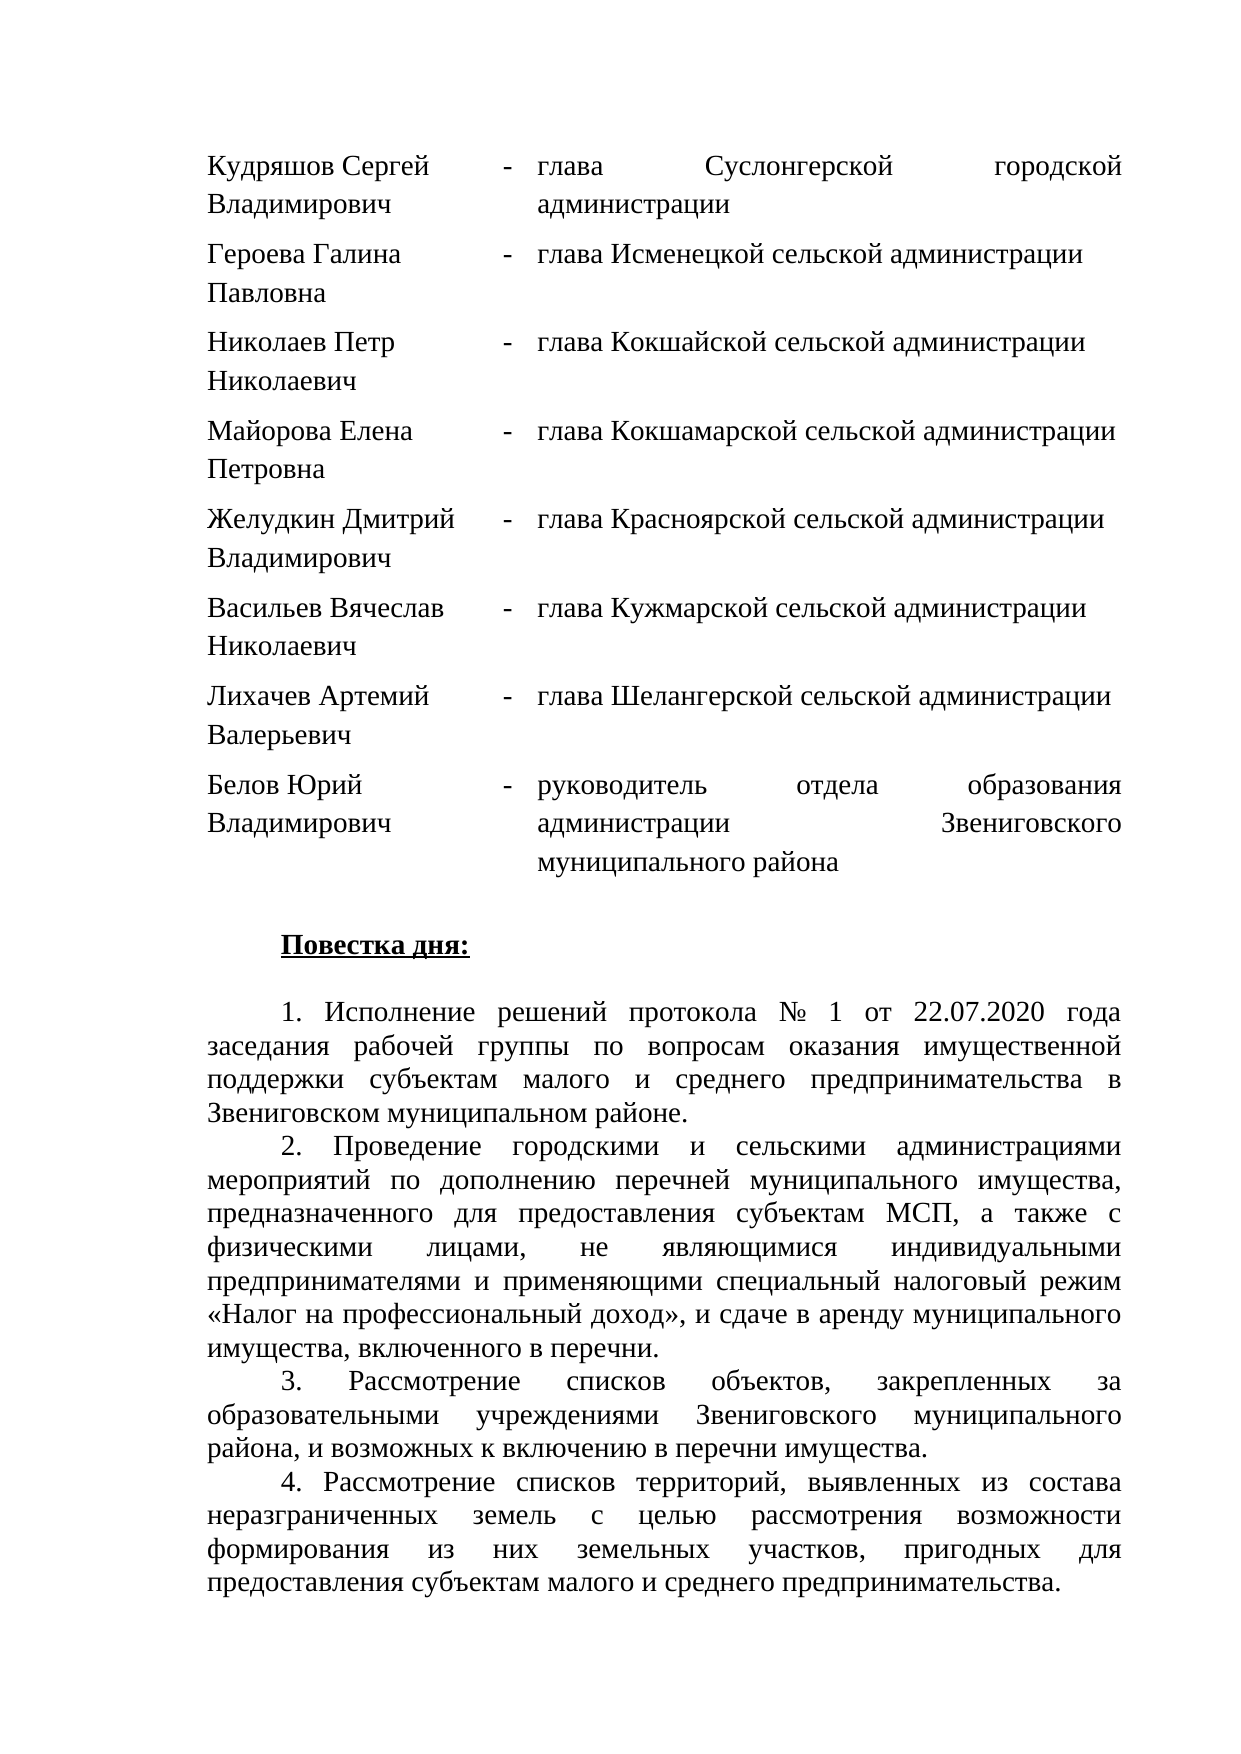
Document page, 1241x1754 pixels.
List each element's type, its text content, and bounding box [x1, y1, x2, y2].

text 1. Исполнение решений протокола № 1 от 22.07.2020 года заседания рабочей группы по вопросам оказания имущественной поддержки субъектам малого и среднего предпринимательства в Звениговском муниципальном районе. [207, 994, 1122, 1128]
table_cell Николаев Петр Николаевич [196, 325, 491, 413]
table_cell руководитель отдела образования администрации Звениговского муниципального района [526, 767, 1133, 894]
table_cell глава Кокшайской сельской администрации [526, 325, 1133, 413]
text 2. Проведение городскими и сельскими администрациями мероприятий по дополнению перечней муниципального имущества, предназначенного для предоставления субъектам МСП, а также с физическими лицами, не являющимися индивидуальными предпринимателями и применяющими специальный налоговый режим «Налог на профессиональный доход», и сдаче в аренду муниципального имущества, включенного в перечни. [207, 1128, 1122, 1363]
table_cell - [491, 678, 526, 767]
table_cell Белов Юрий Владимирович [196, 767, 491, 894]
table_cell Майорова Елена Петровна [196, 413, 491, 501]
table_cell - [491, 767, 526, 894]
text 4. Рассмотрение списков территорий, выявленных из состава неразграниченных земель с целью рассмотрения возможности формирования из них земельных участков, пригодных для предоставления субъектам малого и среднего предпринимательства. [207, 1464, 1122, 1598]
table_cell - [491, 148, 526, 236]
table_cell глава Кужмарской сельской администрации [526, 590, 1133, 678]
table_cell - [491, 236, 526, 324]
text Повестка дня: [207, 927, 1122, 961]
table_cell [196, 148, 491, 236]
text 3. Рассмотрение списков объектов, закрепленных за образовательными учреждениями Звениговского муниципального района, и возможных к включению в перечни имущества. [207, 1363, 1122, 1464]
table_cell Желудкин Дмитрий Владимирович [196, 501, 491, 590]
table_cell - [491, 413, 526, 501]
table_cell Лихачев Артемий Валерьевич [196, 678, 491, 767]
table_cell - [491, 325, 526, 413]
table_cell - [491, 590, 526, 678]
table_cell - [491, 501, 526, 590]
table_cell глава Шелангерской сельской администрации [526, 678, 1133, 767]
table_cell глава Исменецкой сельской администрации [526, 236, 1133, 324]
table_cell Васильев Вячеслав Николаевич [196, 590, 491, 678]
table_cell глава Красноярской сельской администрации [526, 501, 1133, 590]
table_cell Героева Галина Павловна [196, 236, 491, 324]
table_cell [526, 148, 1133, 236]
table_cell глава Кокшамарской сельской администрации [526, 413, 1133, 501]
